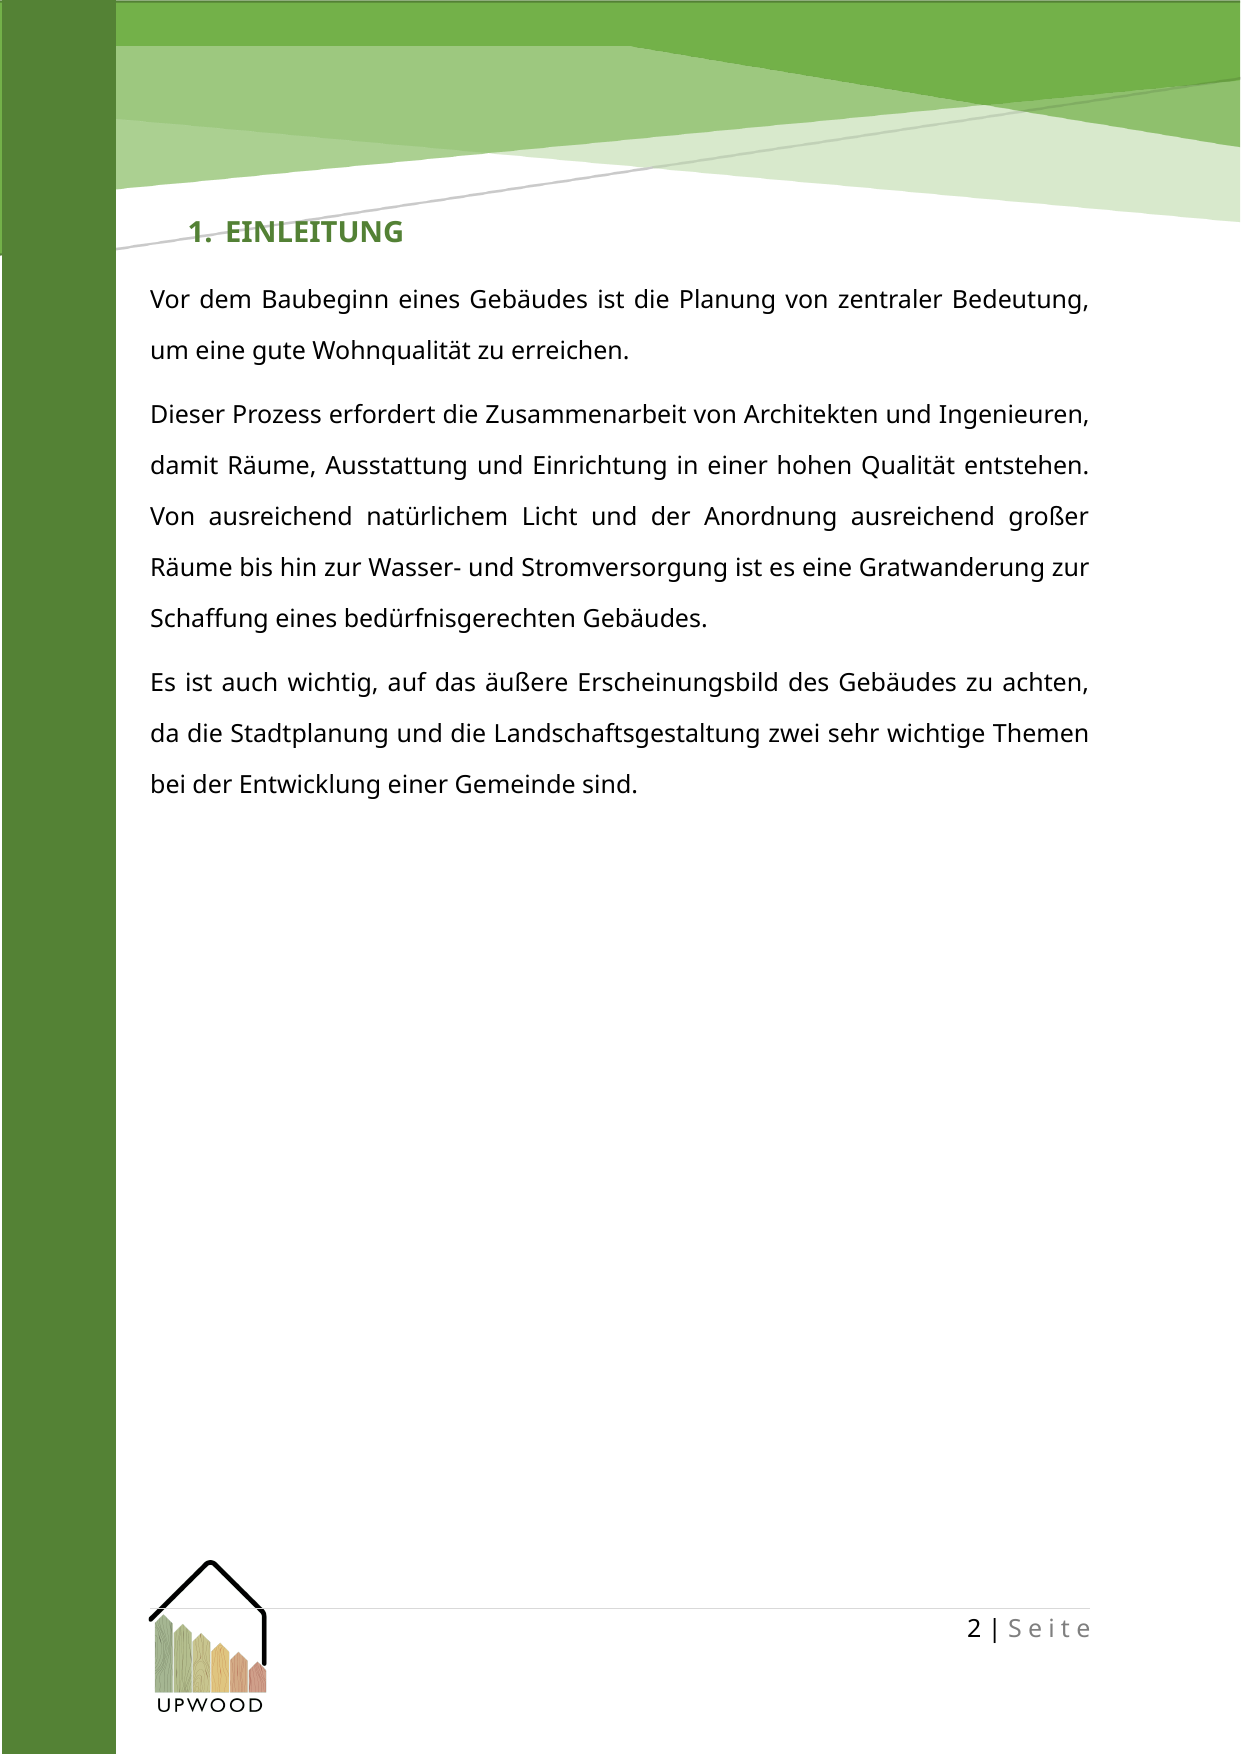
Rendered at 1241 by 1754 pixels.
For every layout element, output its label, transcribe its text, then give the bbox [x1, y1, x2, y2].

text Es ist auch wichtig, auf das äußere Erscheinungsbild des Gebäudes zu achten, da die Stadtplanung und die Landschaftsgestaltung zwei sehr wichtige Themen bei der Entwicklung einer Gemeinde sind. [150, 664, 1090, 800]
picture [148, 1560, 267, 1712]
text Vor dem Baubeginn eines Gebäudes ist die Planung von zentraler Bedeutung, um eine gute Wohnqualität zu erreichen. [150, 282, 1090, 367]
picture [116, 46, 1241, 283]
text Dieser Prozess erfordert die Zusammenarbeit von Architekten und Ingenieuren, damit Räume, Ausstattung und Einrichtung in einer hohen Qualität entstehen. Von ausreichend natürlichem Licht und der Anordnung ausreichend großer Räume bis hin zur Wasser- und Stromversorgung ist es eine Gratwanderung zur Schaffung eines bedürfnisgerechten Gebäudes. [150, 396, 1090, 635]
subtitle EINLEITUNG [187, 211, 1090, 251]
